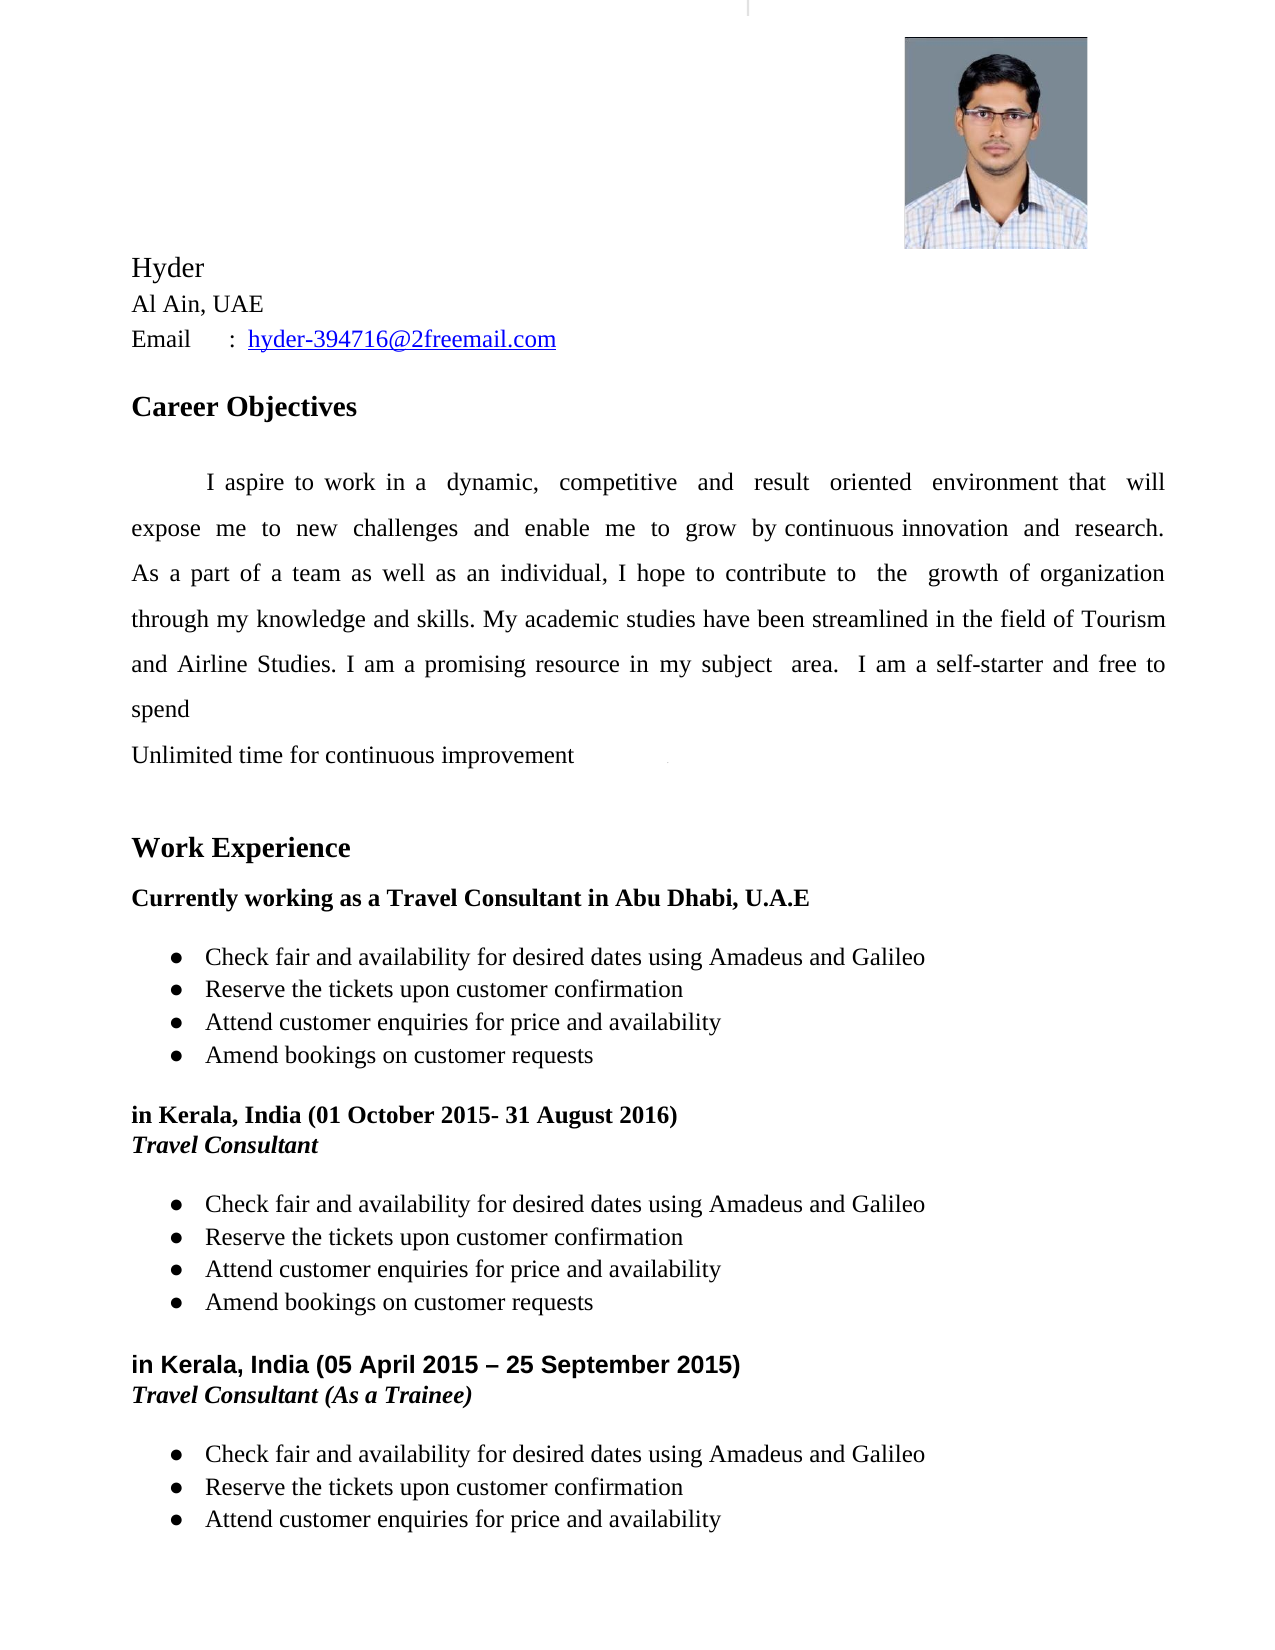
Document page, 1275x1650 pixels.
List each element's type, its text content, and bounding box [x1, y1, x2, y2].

list Check fair and availability for desired dates using Amadeus and Galileo [169, 1439, 1177, 1467]
subtitle Work Experience [131, 830, 1177, 864]
list Reserve the tickets upon customer confirmation [169, 1471, 1177, 1500]
list Reserve the tickets upon customer confirmation [169, 974, 1177, 1003]
list Attend customer enquiries for price and availability [169, 1504, 1177, 1533]
picture [904, 37, 1088, 249]
list Reserve the tickets upon customer confirmation [169, 1221, 1177, 1250]
list Check fair and availability for desired dates using Amadeus and Galileo [169, 941, 1177, 970]
picture [746, 0, 750, 16]
text I aspire to work in a dynamic, competitive and result oriented environment that will expose me to new challenges and enable me to grow by continuous innovation and research. As a part of a team as well as an individual, I hope to contribute to the growth of organization through my knowledge and skills. My academic studies have been streamlined in the field of Tourism and Airline Studies. I am a promising resource in my subject area. I am a self-starter and free to spend [131, 467, 1167, 723]
subtitle Career Objectives [131, 389, 1177, 423]
list Check fair and availability for desired dates using Amadeus and Galileo [169, 1189, 1177, 1217]
subtitle in Kerala, India (05 April 2015 – 25 September 2015) [131, 1350, 1177, 1379]
list Attend customer enquiries for price and availability [169, 1254, 1177, 1283]
subtitle Currently working as a Travel Consultant in Abu Dhabi, U.A.E [131, 883, 1177, 911]
text Hyder [131, 35, 1177, 284]
list Amend bookings on customer requests [169, 1040, 1177, 1069]
list Amend bookings on customer requests [169, 1287, 1177, 1316]
list Attend customer enquiries for price and availability [169, 1007, 1177, 1036]
text Unlimited time for continuous improvement . [131, 740, 1177, 769]
subtitle Travel Consultant (As a Trainee) [131, 1380, 1177, 1409]
text Al Ain, UAE [131, 289, 1177, 318]
subtitle Travel Consultant [131, 1130, 1177, 1158]
text Email : hyder-394716@2freemail.com [131, 324, 1177, 352]
subtitle in Kerala, India (01 October 2015- 31 August 2016) [131, 1100, 1177, 1129]
